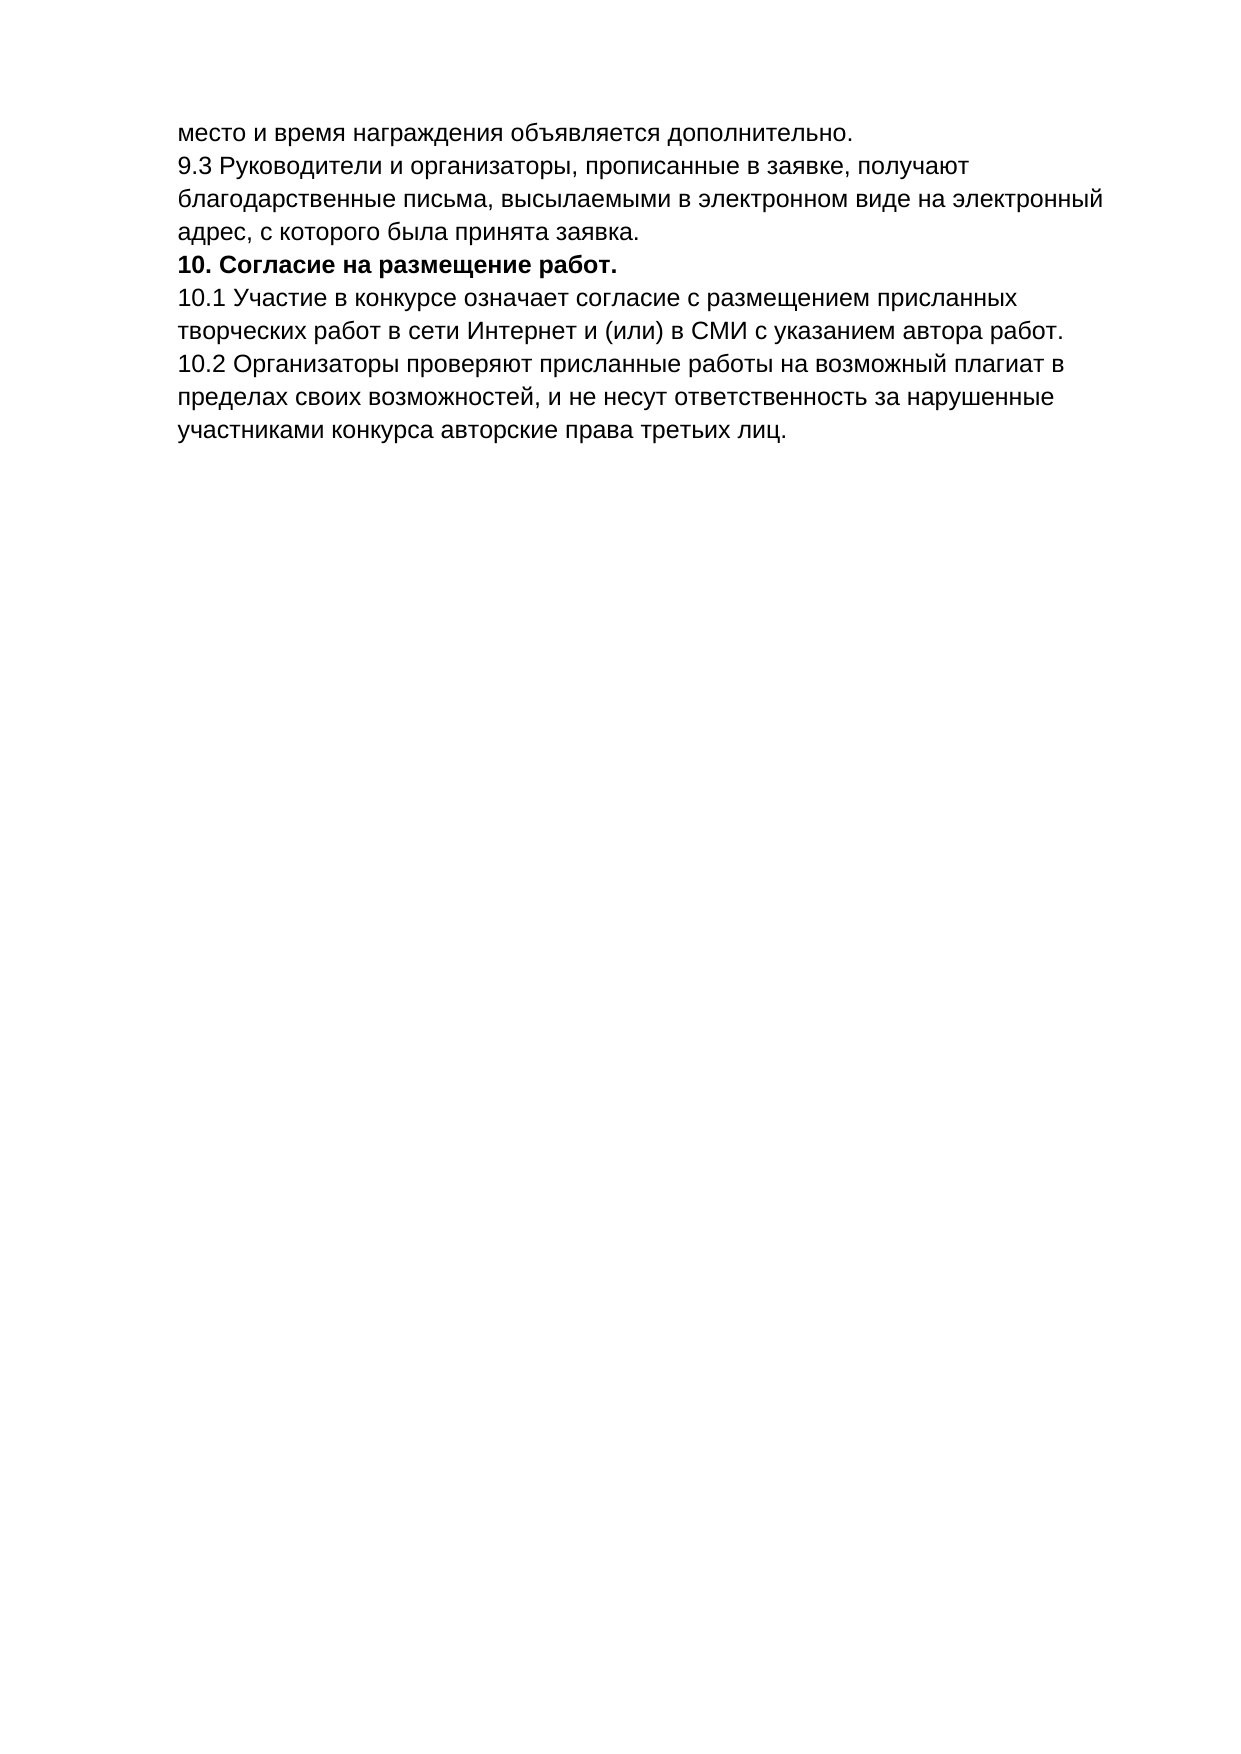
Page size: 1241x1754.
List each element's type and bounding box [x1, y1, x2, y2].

text [177, 118, 1152, 444]
